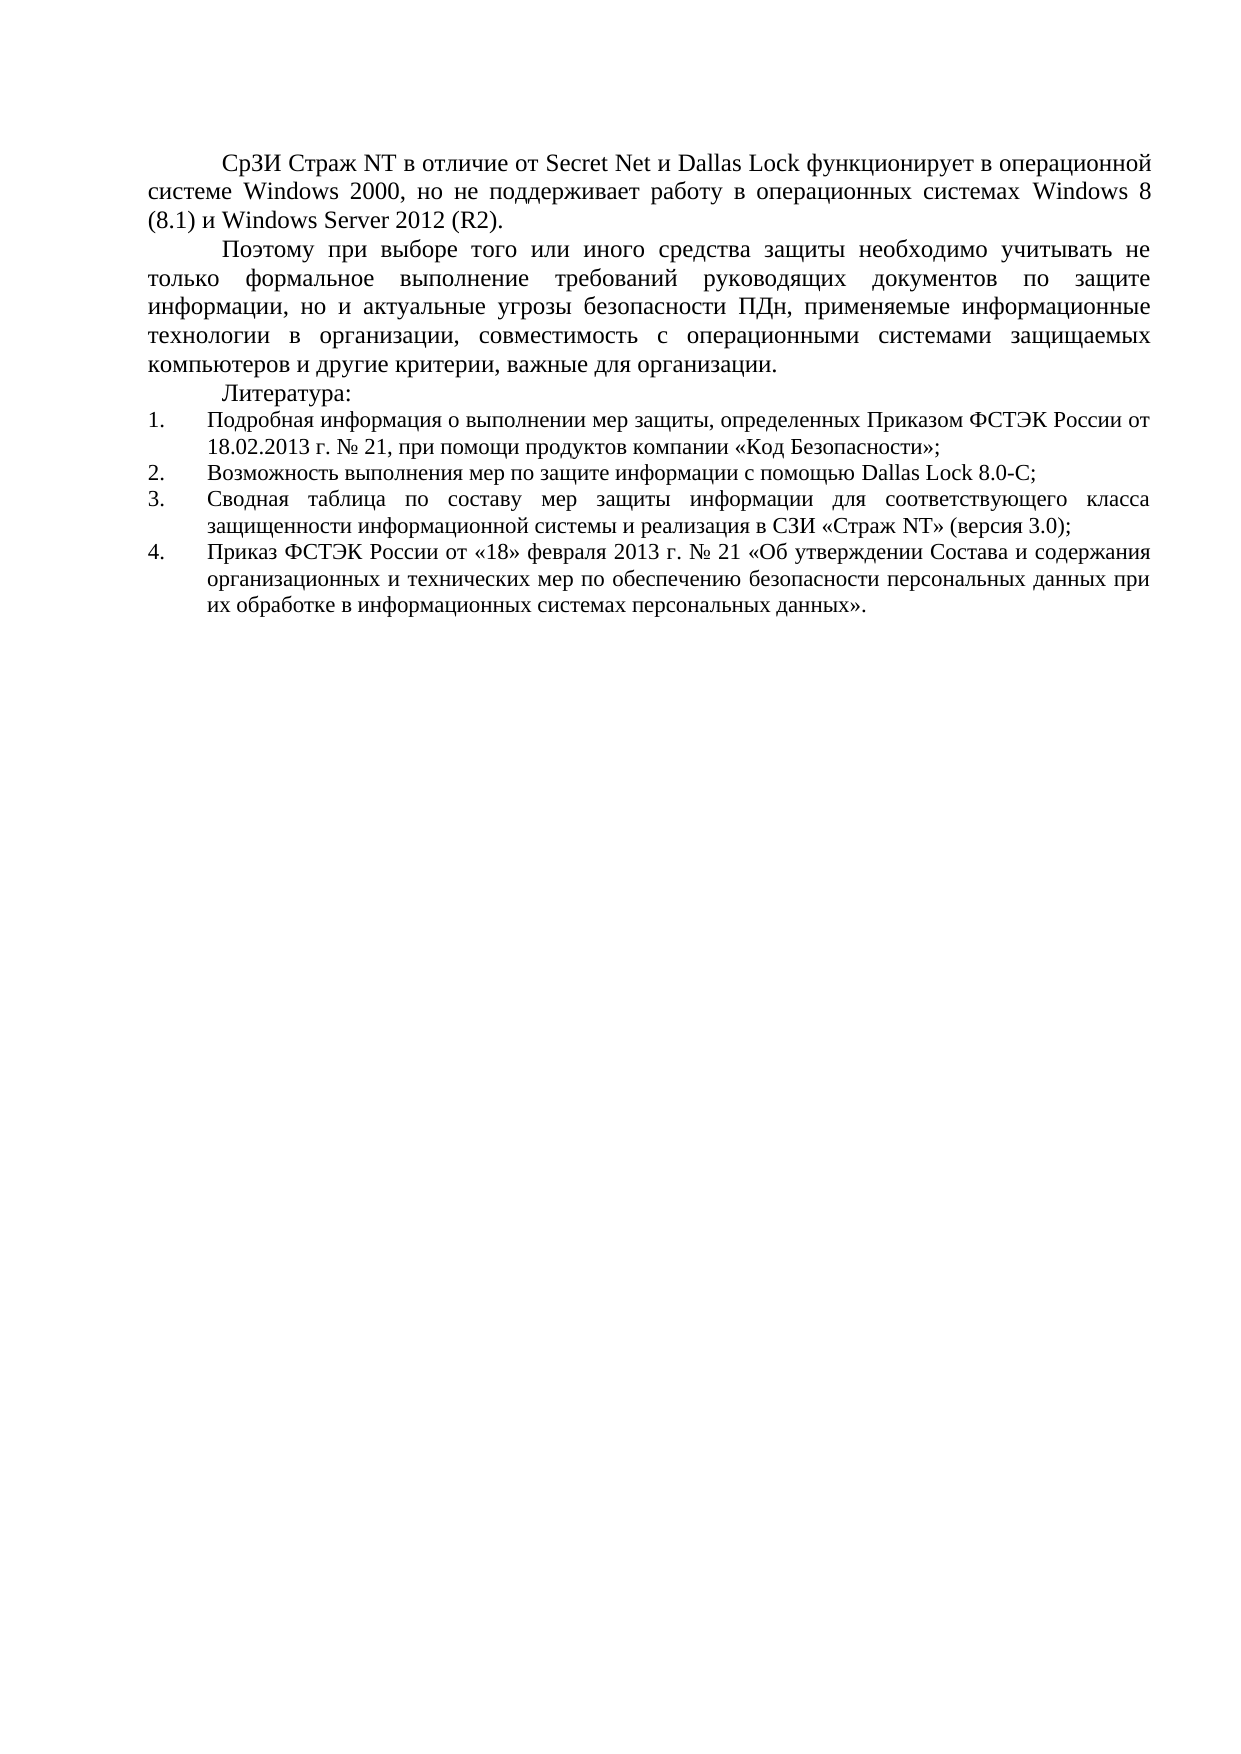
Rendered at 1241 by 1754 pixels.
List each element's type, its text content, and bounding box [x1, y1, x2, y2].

list Подробная информация о выполнении мер защиты, определенных Приказом ФСТЭК России от 18.02.2013 г. № 21, при помощи продуктов компании «Код Безопасности»; [148, 406, 1152, 459]
text Поэтому при выборе того или иного средства защиты необходимо учитывать не только формальное выполнение требований руководящих документов по защите информации, но и актуальные угрозы безопасности ПДн, применяемые информационные технологии в организации, совместимость с операционными системами защищаемых компьютеров и другие критерии, важные для организации. [148, 234, 1152, 378]
list Возможность выполнения мер по защите информации с помощью Dallas Lock 8.0-C; [148, 459, 1152, 486]
text СрЗИ Страж NT в отличие от Secret Net и Dallas Lock функционирует в операционной системе Windows 2000, но не поддерживает работу в операционных системах Windows 8 (8.1) и Windows Server 2012 (R2). [148, 148, 1152, 234]
list Приказ ФСТЭК России от «18» февраля 2013 г. № 21 «Об утверждении Состава и содержания организационных и технических мер по обеспечению безопасности персональных данных при их обработке в информационных системах персональных данных». [148, 538, 1152, 617]
text Литература: [148, 378, 1152, 406]
list Сводная таблица по составу мер защиты информации для соответствующего класса защищенности информационной системы и реализация в СЗИ «Страж NT» (версия 3.0); [148, 486, 1152, 538]
